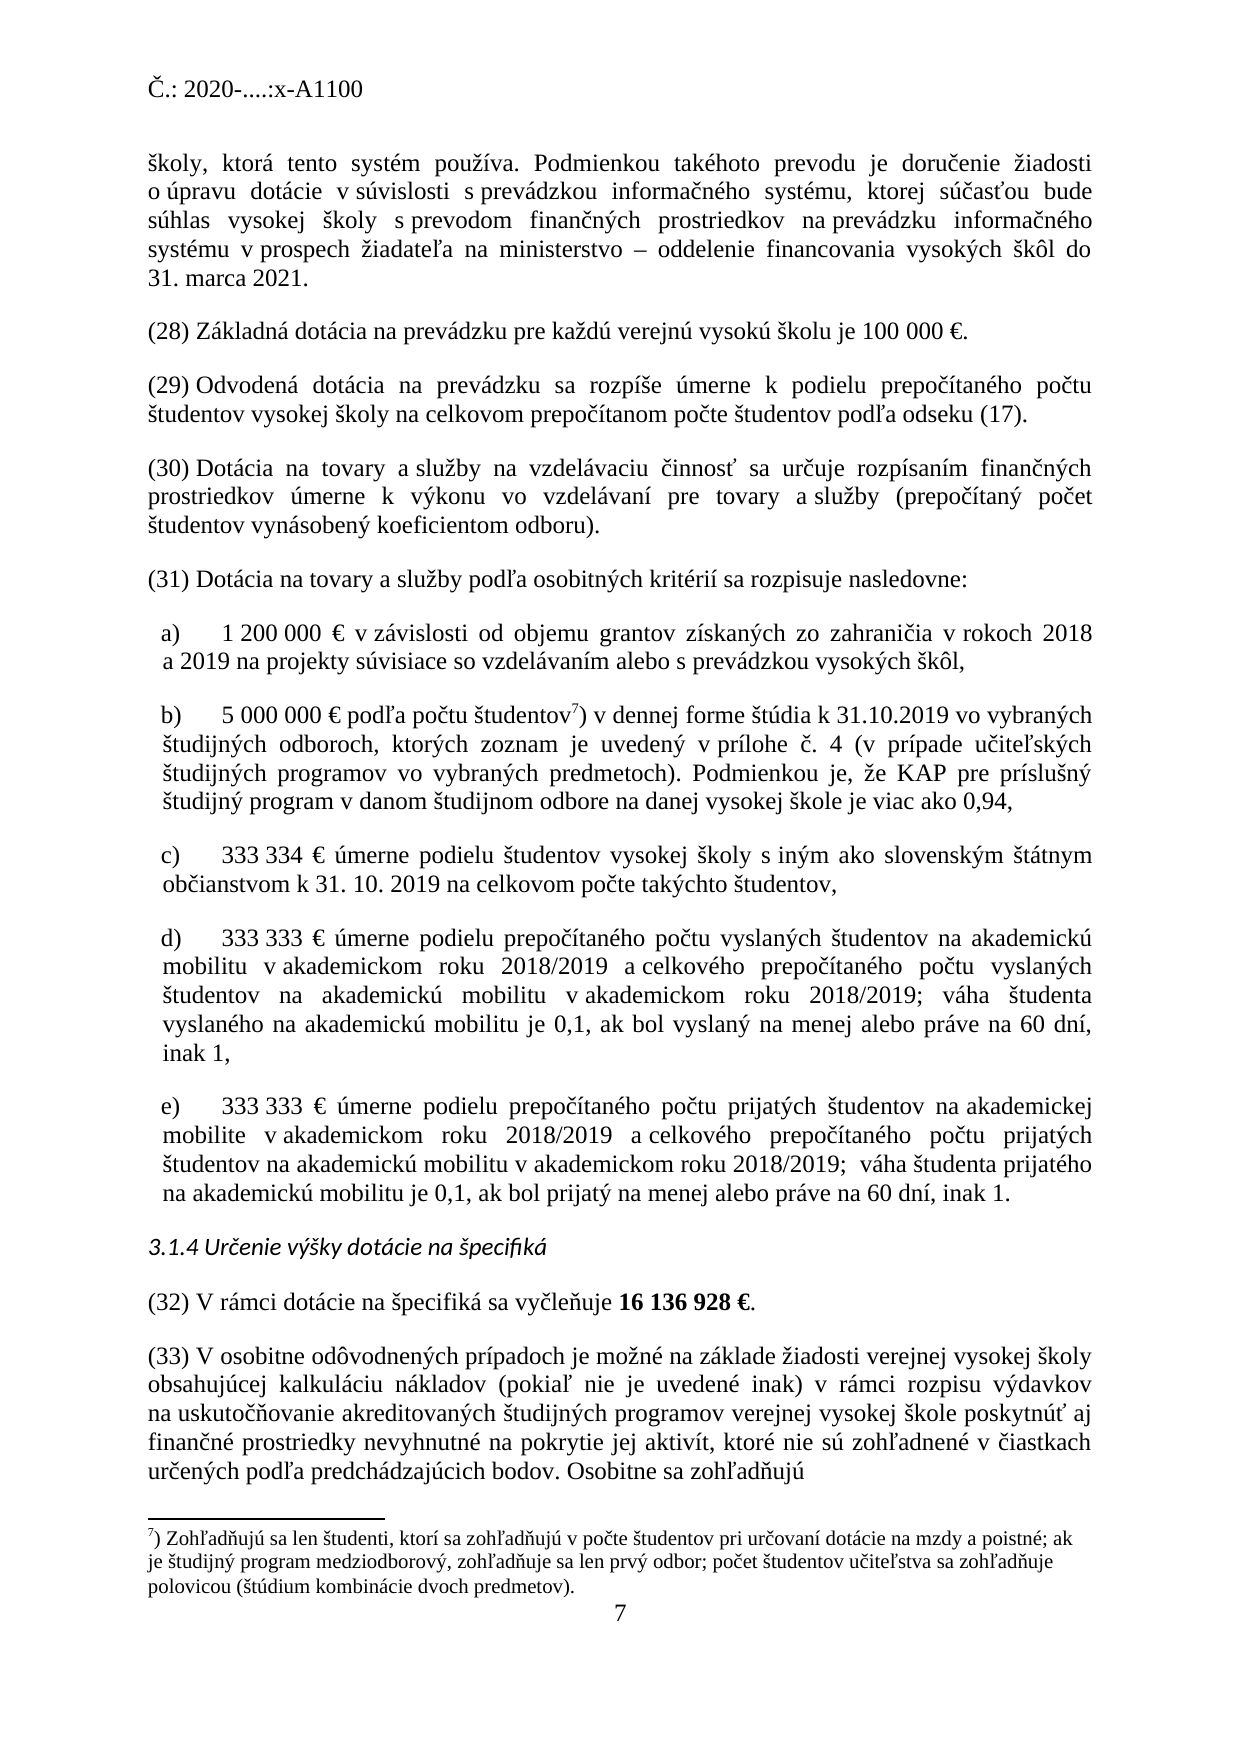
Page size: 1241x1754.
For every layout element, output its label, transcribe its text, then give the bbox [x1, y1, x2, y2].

text Základná dotácia na prevádzku pre každú verejnú vysokú školu je 100 000 €. [148, 316, 1092, 345]
text V osobitne odôvodnených prípadoch je možné na základe žiadosti verejnej vysokej školy obsahujúcej kalkuláciu nákladov (pokiaľ nie je uvedené inak) v rámci rozpisu výdavkov na uskutočňovanie akreditovaných študijných programov verejnej vysokej škole poskytnúť aj finančné prostriedky nevyhnutné na pokrytie jej aktivít, ktoré nie sú zohľadnené v čiastkach určených podľa predchádzajúcich bodov. Osobitne sa zohľadňujú [148, 1341, 1092, 1484]
text V rámci dotácie na špecifiká sa vyčleňuje 16 136 928 €. [148, 1287, 1092, 1316]
text Odvodená dotácia na prevádzku sa rozpíše úmerne k podielu prepočítaného počtu študentov vysokej školy na celkovom prepočítanom počte študentov podľa odseku (17). [148, 370, 1092, 428]
text 333 333 € úmerne podielu prepočítaného počtu vyslaných študentov na akademickú mobilitu v akademickom roku 2018/2019 a celkového prepočítaného počtu vyslaných študentov na akademickú mobilitu v akademickom roku 2018/2019; váha študenta vyslaného na akademickú mobilitu je 0,1, ak bol vyslaný na menej alebo práve na 60 dní, inak 1, [161, 923, 1092, 1066]
text 333 333 € úmerne podielu prepočítaného počtu prijatých študentov na akademickej mobilite v akademickom roku 2018/2019 a celkového prepočítaného počtu prijatých študentov na akademickú mobilitu v akademickom roku 2018/2019; váha študenta prijatého na akademickú mobilitu je 0,1, ak bol prijatý na menej alebo práve na 60 dní, inak 1. [161, 1091, 1092, 1206]
text 5 000 000 € podľa počtu študentov) v dennej forme štúdia k 31.10.2019 vo vybraných študijných odboroch, ktorých zoznam je uvedený v prílohe č. 4 (v prípade učiteľských študijných programov vo vybraných predmetoch). Podmienkou je, že KAP pre príslušný študijný program v danom študijnom odbore na danej vysokej škole je viac ako 0,94, [161, 700, 1092, 815]
text 1 200 000 € v závislosti od objemu grantov získaných zo zahraničia v rokoch 2018 a 2019 na projekty súvisiace so vzdelávaním alebo s prevádzkou vysokých škôl, [161, 618, 1092, 675]
text 333 334 € úmerne podielu študentov vysokej školy s iným ako slovenským štátnym občianstvom k 31. 10. 2019 na celkovom počte takýchto študentov, [161, 840, 1092, 898]
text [148, 148, 1092, 291]
subtitle 3.1.4 Určenie výšky dotácie na špecifiká [148, 1231, 1092, 1262]
text Dotácia na tovary a služby podľa osobitných kritérií sa rozpisuje nasledovne: [148, 564, 1092, 593]
text Dotácia na tovary a služby na vzdelávaciu činnosť sa určuje rozpísaním finančných prostriedkov úmerne k výkonu vo vzdelávaní pre tovary a služby (prepočítaný počet študentov vynásobený koeficientom odboru). [148, 453, 1092, 539]
